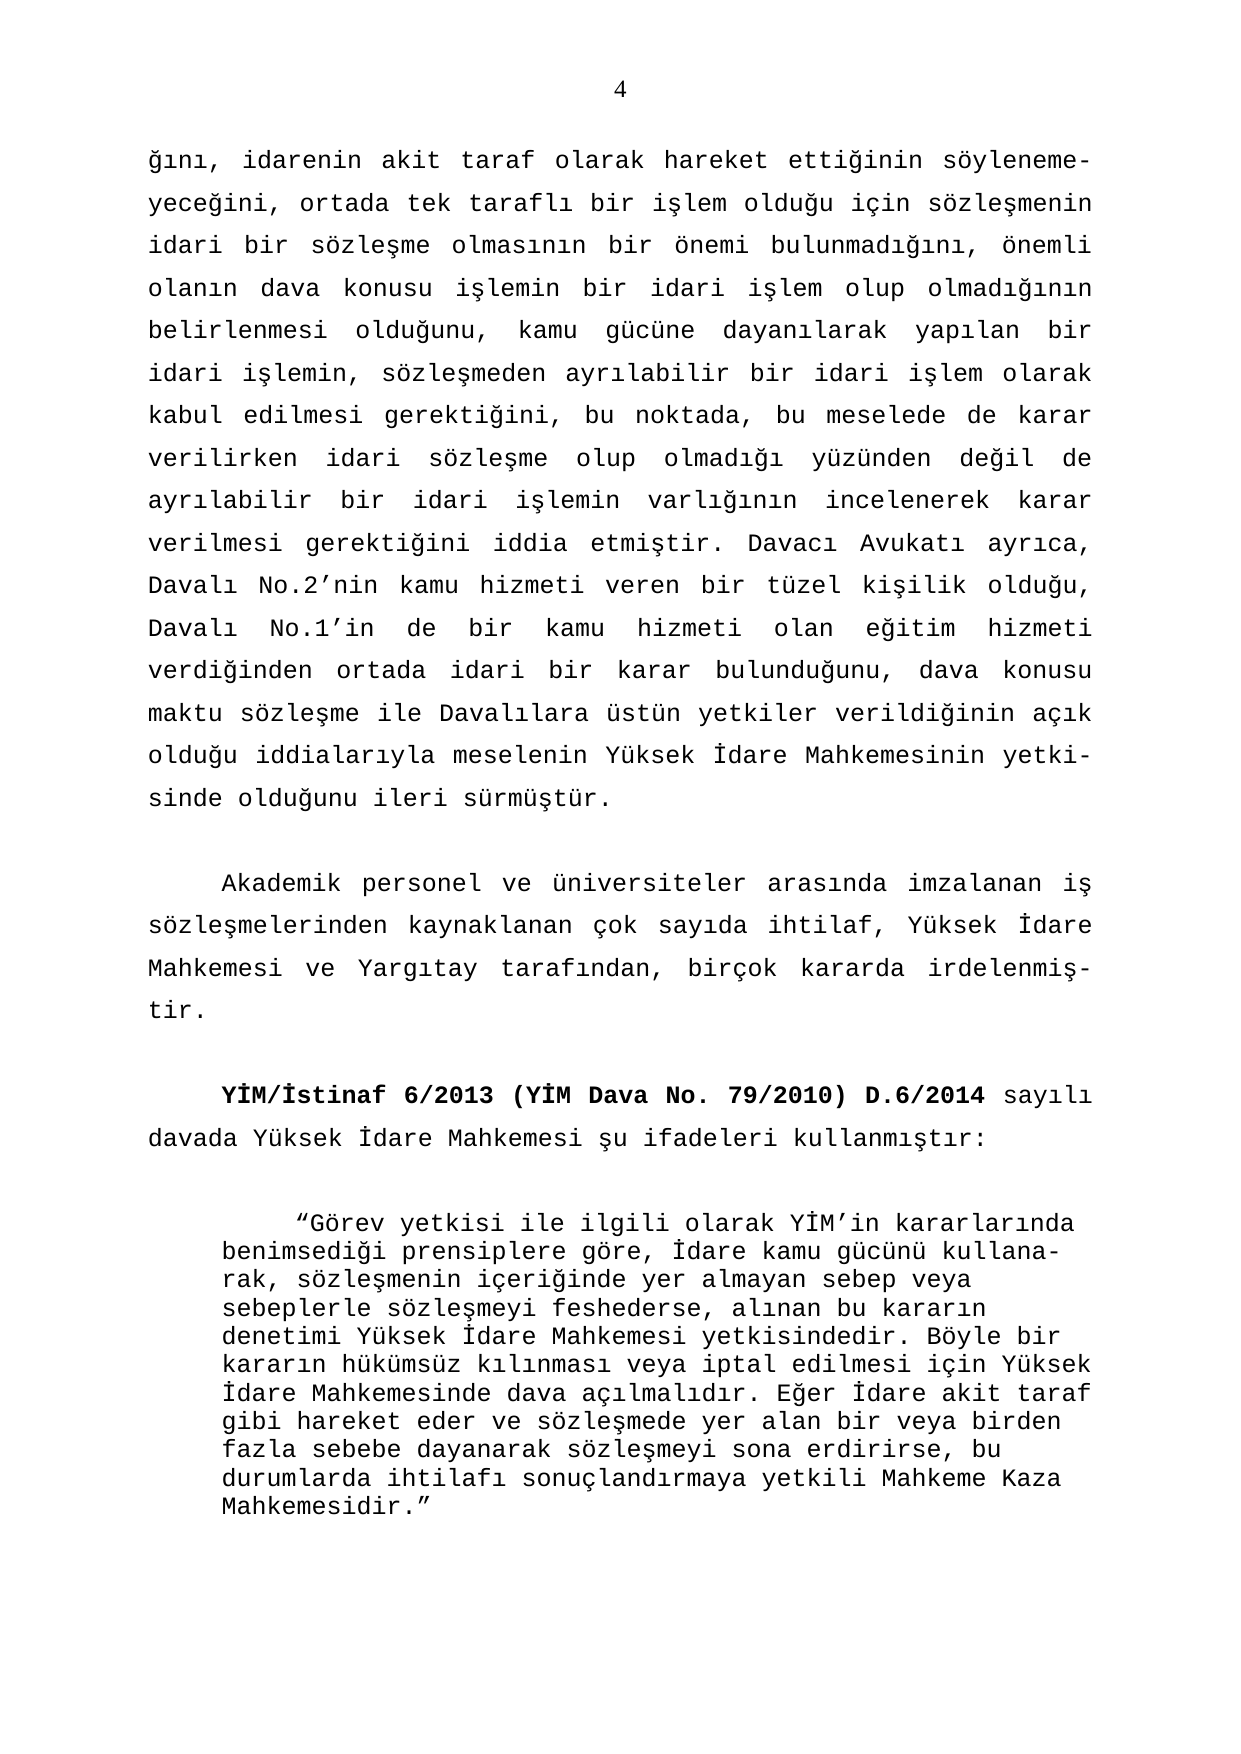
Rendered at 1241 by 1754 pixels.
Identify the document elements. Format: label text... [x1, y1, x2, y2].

text Akademik personel ve üniversiteler arasında imzalanan iş sözleşmelerinden kaynaklanan çok sayıda ihtilaf, Yüksek İdare Mahkemesi ve Yargıtay tarafından, birçok kararda irdelenmiş-tir. [148, 870, 1093, 1026]
text YİM/İstinaf 6/2013 (YİM Dava No. 79/2010) D.6/2014 sayılı davada Yüksek İdare Mahkemesi şu ifadeleri kullanmıştır: [148, 1083, 1093, 1153]
text “Görev yetkisi ile ilgili olarak YİM’in kararlarında benimsediği prensiplere göre, İdare kamu gücünü kullana- rak, sözleşmenin içeriğinde yer almayan sebep veya sebeplerle sözleşmeyi feshederse, alınan bu kararın denetimi Yüksek İdare Mahkemesi yetkisindedir. Böyle bir kararın hükümsüz kılınması veya iptal edilmesi için Yüksek İdare Mahkemesinde dava açılmalıdır. Eğer İdare akit taraf gibi hareket eder ve sözleşmede yer alan bir veya birden fazla sebebe dayanarak sözleşmeyi sona erdirirse, bu durumlarda ihtilafı sonuçlandırmaya yetkili Mahkeme Kaza Mahkemesidir.” [221, 1210, 1093, 1522]
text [148, 148, 1093, 813]
